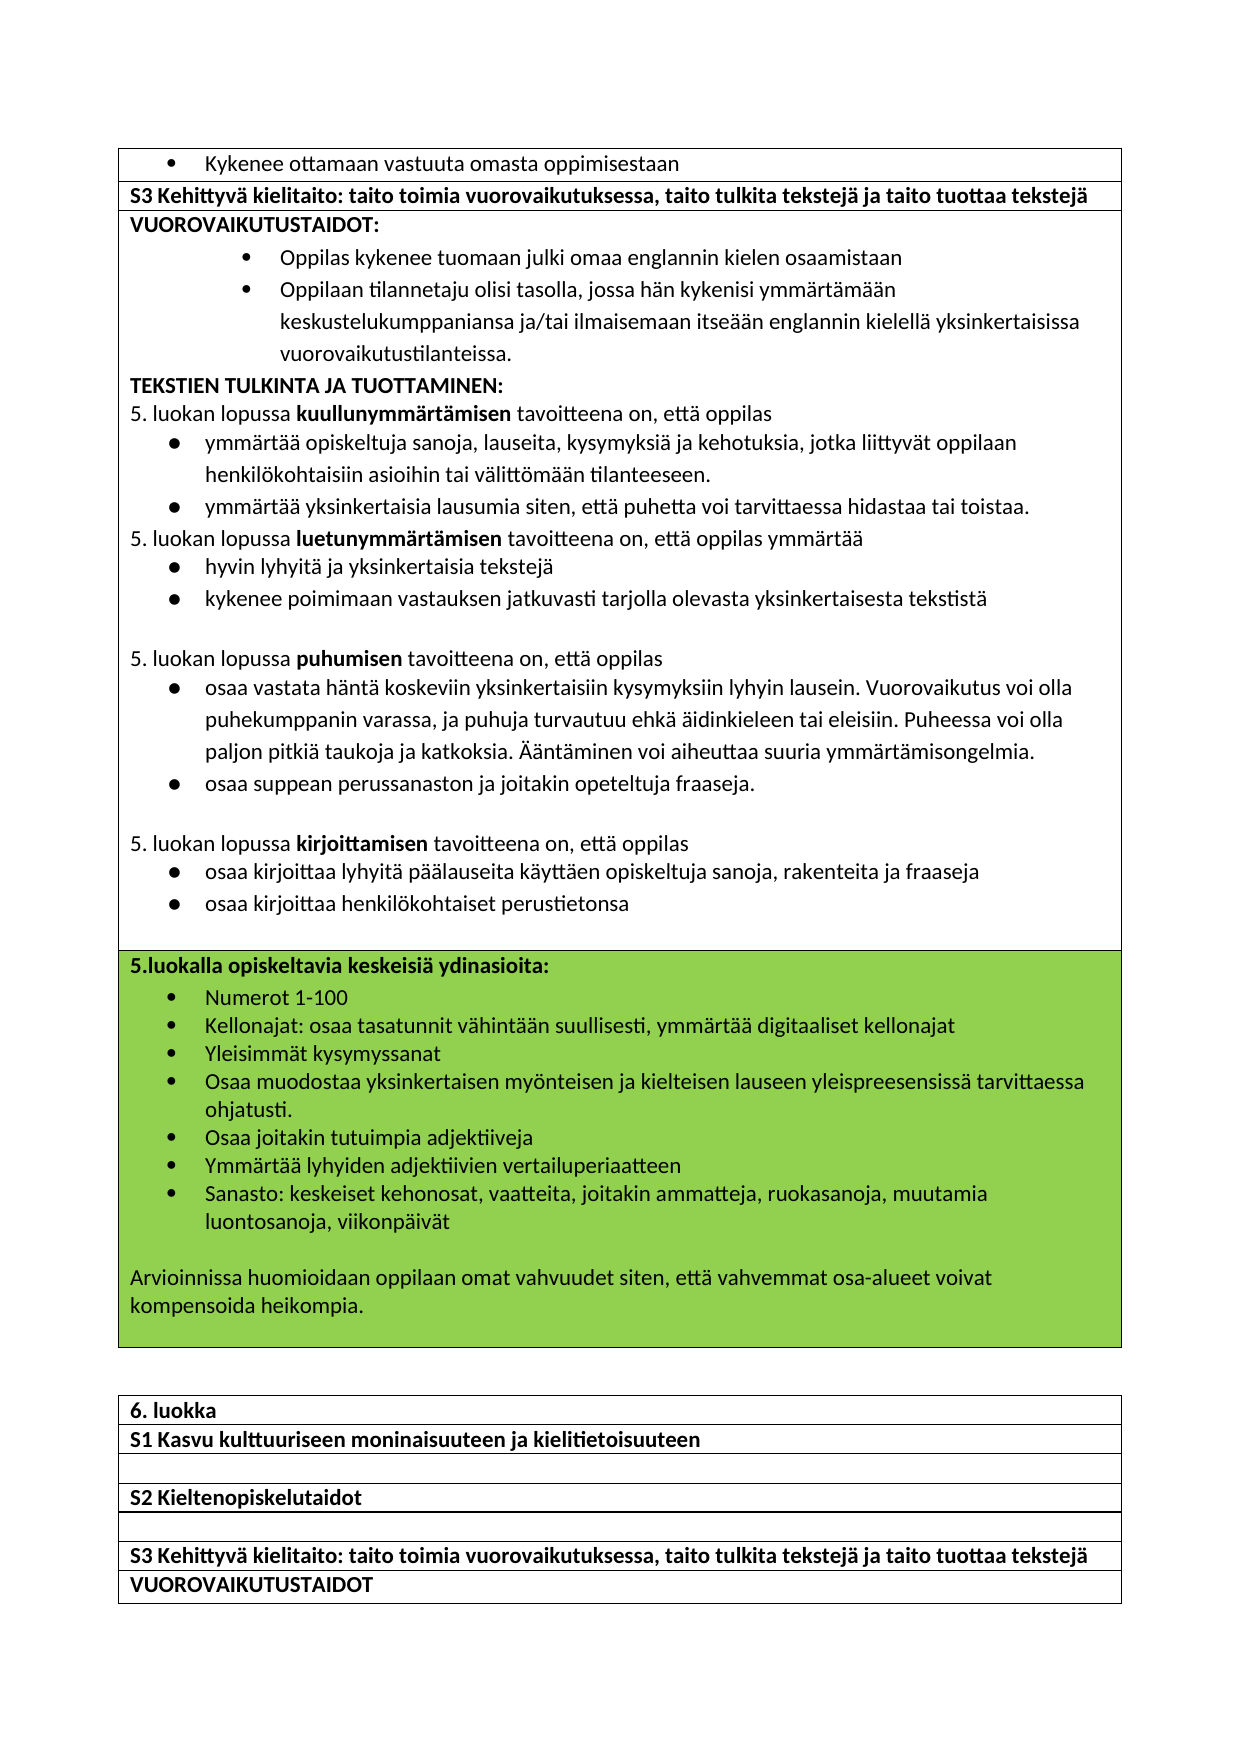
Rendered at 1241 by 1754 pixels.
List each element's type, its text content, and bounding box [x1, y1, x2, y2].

table_cell S3 Kehittyvä kielitaito: taito toimia vuorovaikutuksessa, taito tulkita tekstejä ja taito tuottaa tekstejä [119, 1542, 1121, 1569]
table_cell S3 Kehittyvä kielitaito: taito toimia vuorovaikutuksessa, taito tulkita tekstejä ja taito tuottaa tekstejä [119, 182, 1121, 209]
table_header 6. luokka [119, 1396, 1121, 1424]
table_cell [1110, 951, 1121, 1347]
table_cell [119, 1571, 1121, 1602]
table_cell [119, 1454, 1121, 1482]
table_cell S1 Kasvu kulttuuriseen moninaisuuteen ja kielitietoisuuteen [119, 1425, 1121, 1453]
table_cell VUOROVAIKUTUSTAIDOT: Oppilas kykenee tuomaan julki omaa englannin kielen osaamistaan Oppilaan tilannetaju olisi tasolla, jossa hän kykenisi ymmärtämään keskustelukumppaniansa ja/tai ilmaisemaan itseään englannin kielellä yksinkertaisissa vuorovaikutustilanteissa. TEKSTIEN TULKINTA JA TUOTTAMINEN: 5. luokan lopussa kuullunymmärtämisen tavoitteena on, että oppilas ymmärtää opiskeltuja sanoja, lauseita, kysymyksiä ja kehotuksia, jotka liittyvät oppilaan henkilökohtaisiin asioihin tai välittömään tilanteeseen. ymmärtää yksinkertaisia lausumia siten, että puhetta voi tarvittaessa hidastaa tai toistaa. 5. luokan lopussa luetunymmärtämisen tavoitteena on, että oppilas ymmärtää hyvin lyhyitä ja yksinkertaisia tekstejä kykenee poimimaan vastauksen jatkuvasti tarjolla olevasta yksinkertaisesta tekstistä 5. luokan lopussa puhumisen tavoitteena on, että oppilas osaa vastata häntä koskeviin yksinkertaisiin kysymyksiin lyhyin lausein. Vuorovaikutus voi olla puhekumppanin varassa, ja puhuja turvautuu ehkä äidinkieleen tai eleisiin. Puheessa voi olla paljon pitkiä taukoja ja katkoksia. Ääntäminen voi aiheuttaa suuria ymmärtämisongelmia. osaa suppean perussanaston ja joitakin opeteltuja fraaseja. 5. luokan lopussa kirjoittamisen tavoitteena on, että oppilas osaa kirjoittaa lyhyitä päälauseita käyttäen opiskeltuja sanoja, rakenteita ja fraaseja osaa kirjoittaa henkilökohtaiset perustietonsa [119, 211, 1121, 950]
table_cell S2 Kieltenopiskelutaidot [119, 1484, 1121, 1511]
table_cell [119, 1513, 1121, 1541]
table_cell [119, 149, 1121, 181]
